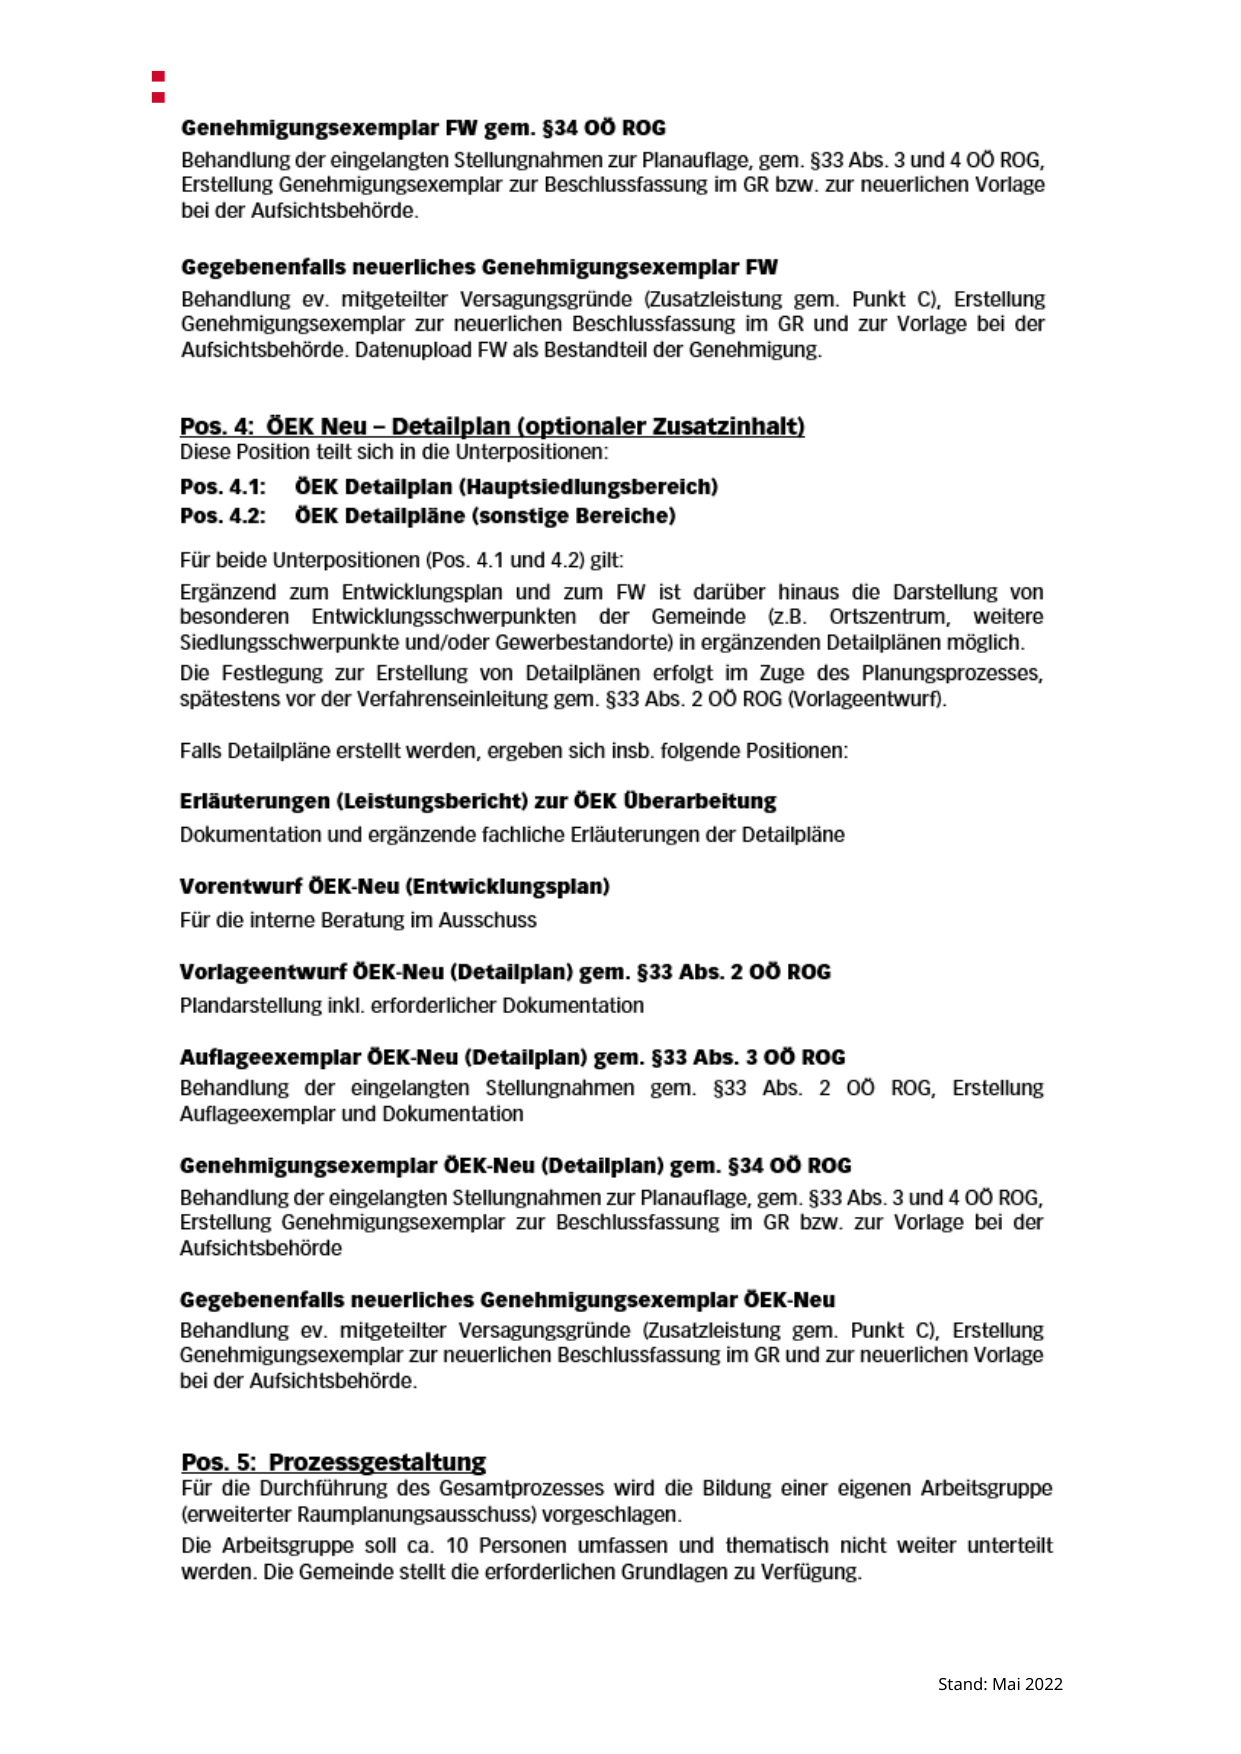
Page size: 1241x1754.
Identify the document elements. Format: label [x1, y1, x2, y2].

picture [145, 56, 165, 121]
picture [177, 114, 1063, 368]
picture [177, 1443, 1063, 1595]
picture [177, 412, 1063, 1399]
